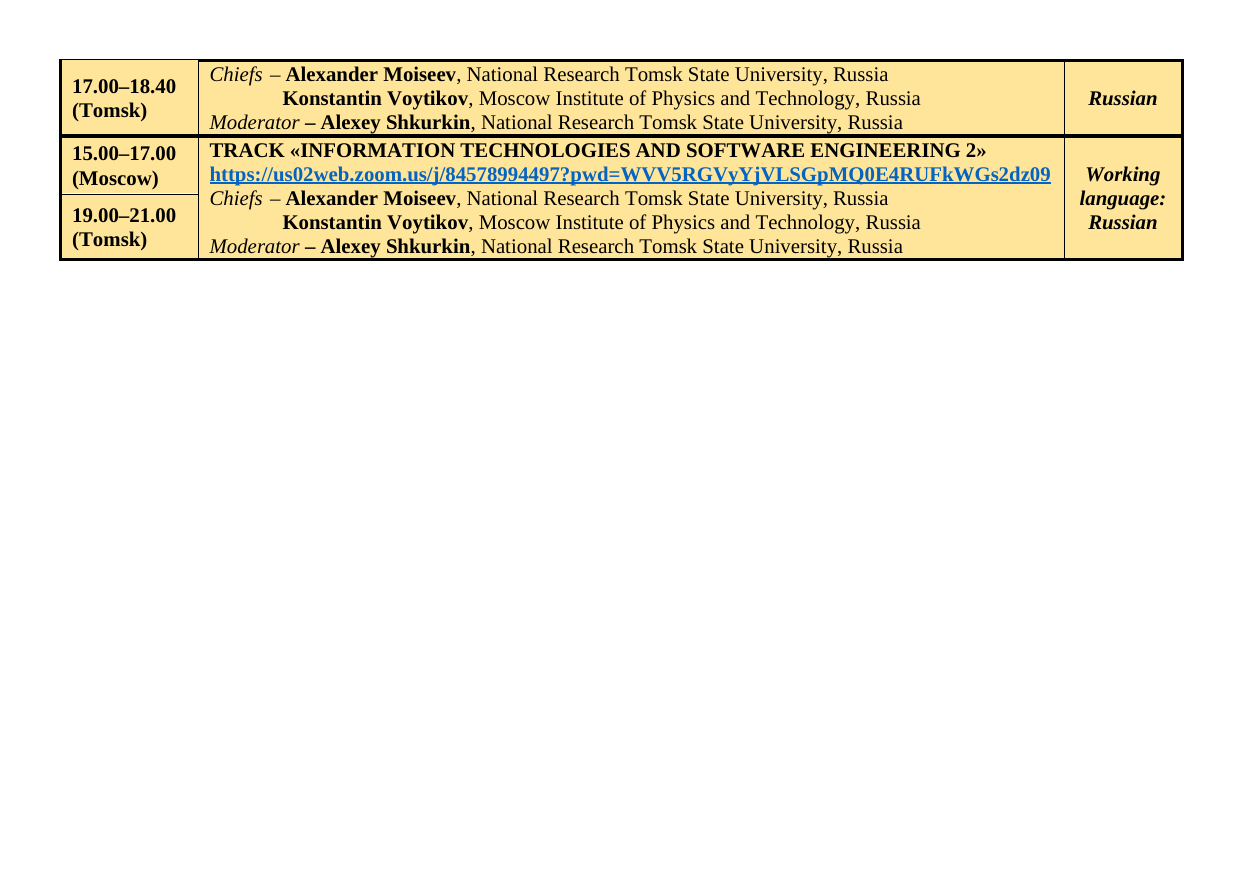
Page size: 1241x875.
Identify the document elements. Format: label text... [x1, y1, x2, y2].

table_cell 15.00–17.00 (Moscow) [62, 138, 198, 193]
table_cell Working language: Russian [1065, 138, 1181, 258]
table_cell TRACK «INFORMATION TECHNOLOGIES AND SOFTWARE ENGINEERING 2» https://us02web.zoom.us/j/84578994497?pwd=WVV5RGVyYjVLSGpMQ0E4RUFkWGs2dz09 Chiefs – Alexander Moiseev, National Research Tomsk State University, Russia Konstantin Voytikov, Moscow Institute of Physics and Technology, Russia Moderator – Alexey Shkurkin, National Research Tomsk State University, Russia [199, 138, 1064, 258]
table_cell 17.00–18.40 (Tomsk) [62, 60, 198, 134]
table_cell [1065, 62, 1181, 134]
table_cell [199, 62, 1064, 134]
table_cell 19.00–21.00 (Tomsk) [62, 195, 198, 258]
